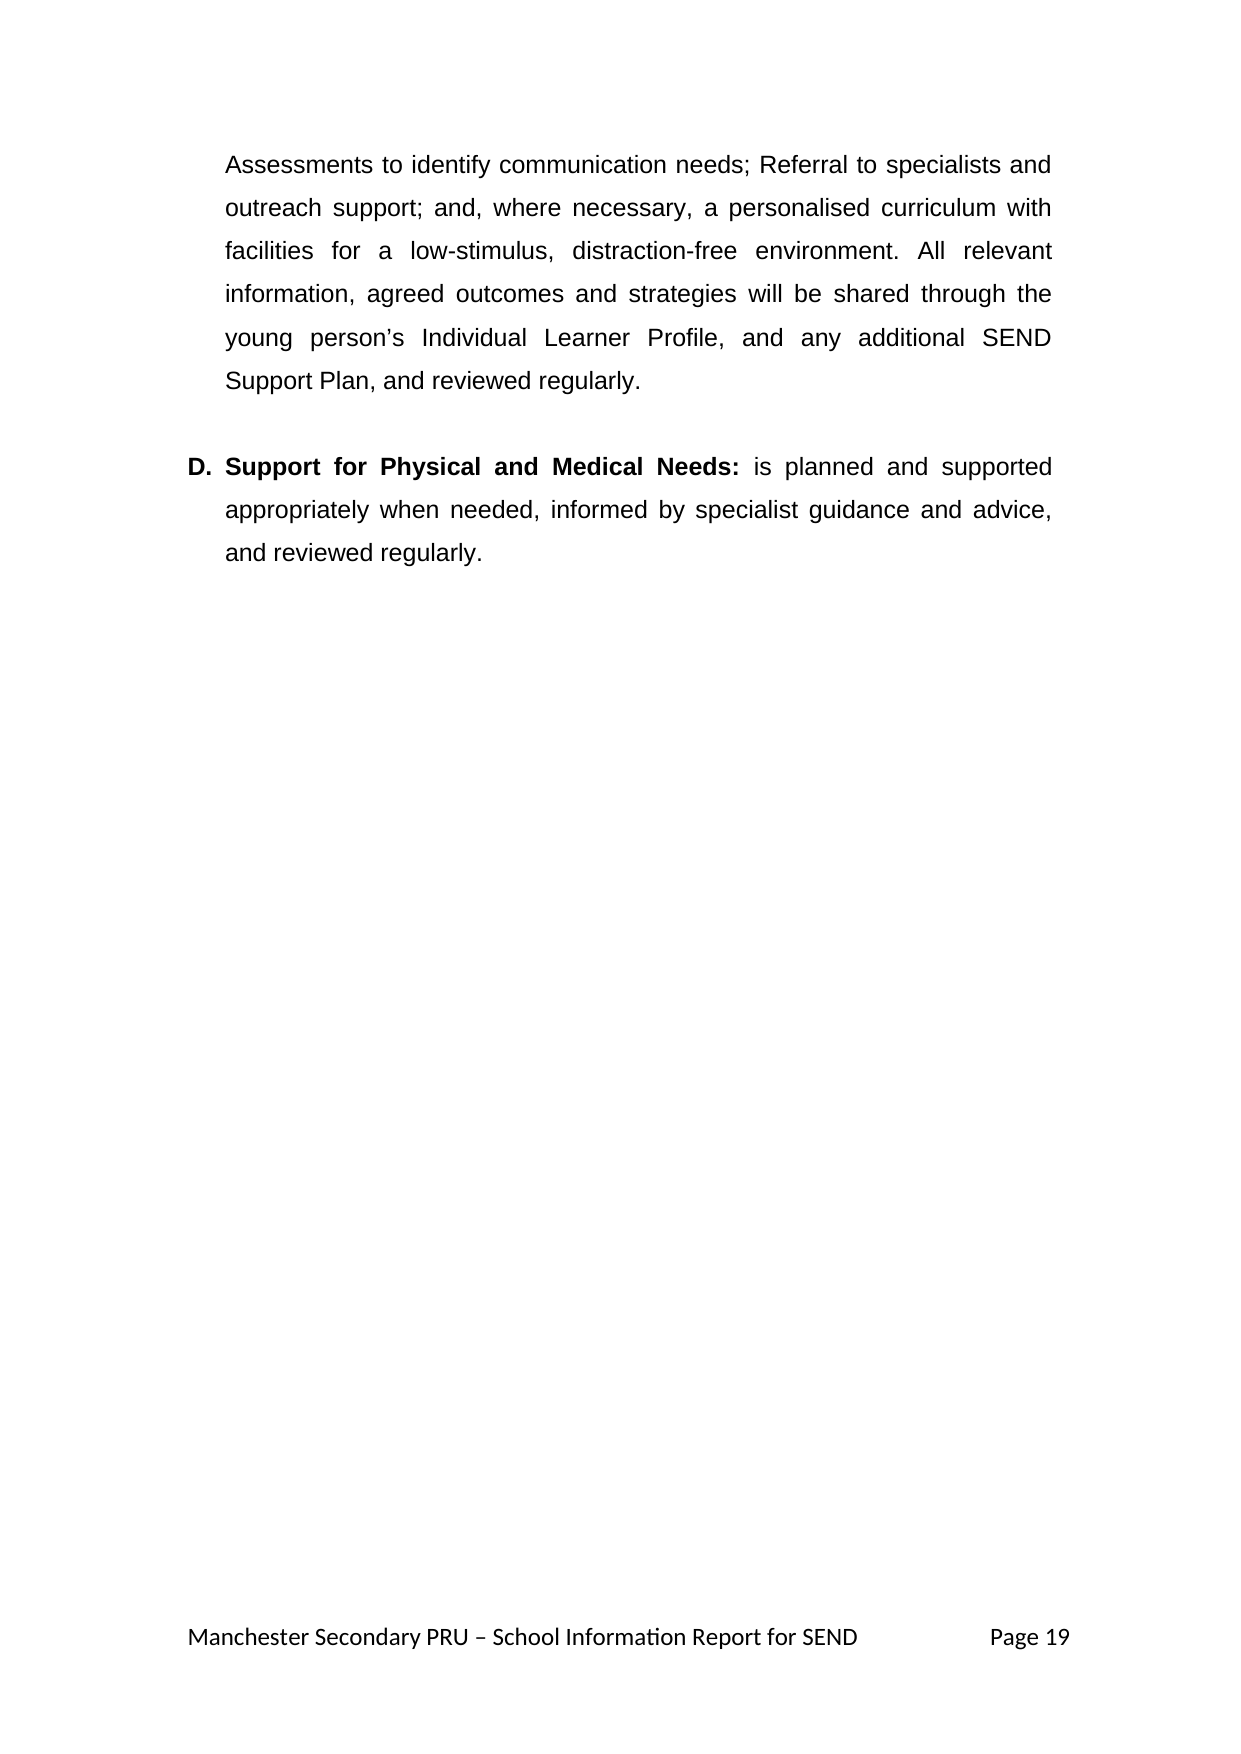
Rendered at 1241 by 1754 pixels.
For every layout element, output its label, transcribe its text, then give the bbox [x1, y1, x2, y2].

list Support for Physical and Medical Needs: is planned and supported appropriately when needed, informed by specialist guidance and advice, and reviewed regularly. [187, 452, 1053, 567]
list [187, 150, 1053, 394]
